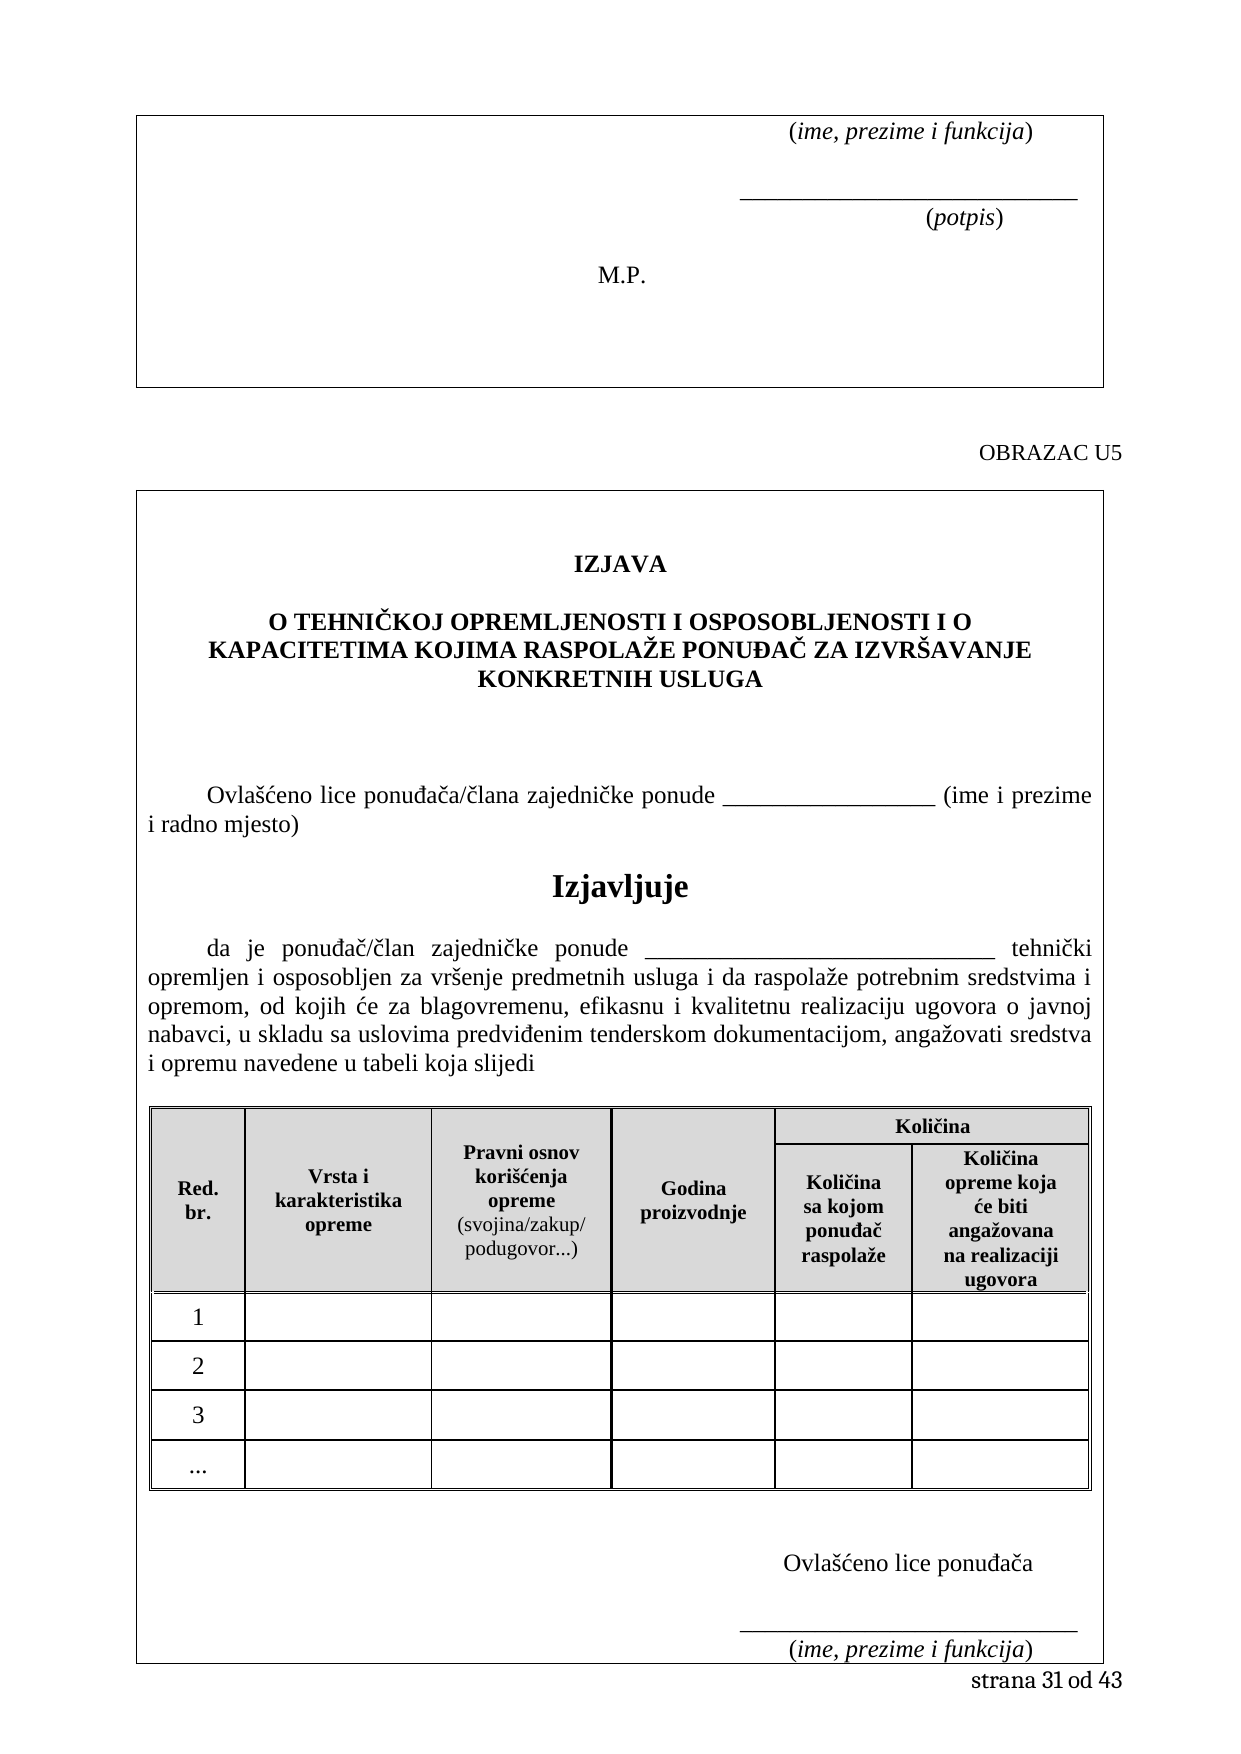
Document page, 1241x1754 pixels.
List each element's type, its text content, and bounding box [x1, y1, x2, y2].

text OBRAZAC U5 [118, 439, 1122, 465]
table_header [137, 491, 1103, 1663]
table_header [137, 116, 1103, 387]
